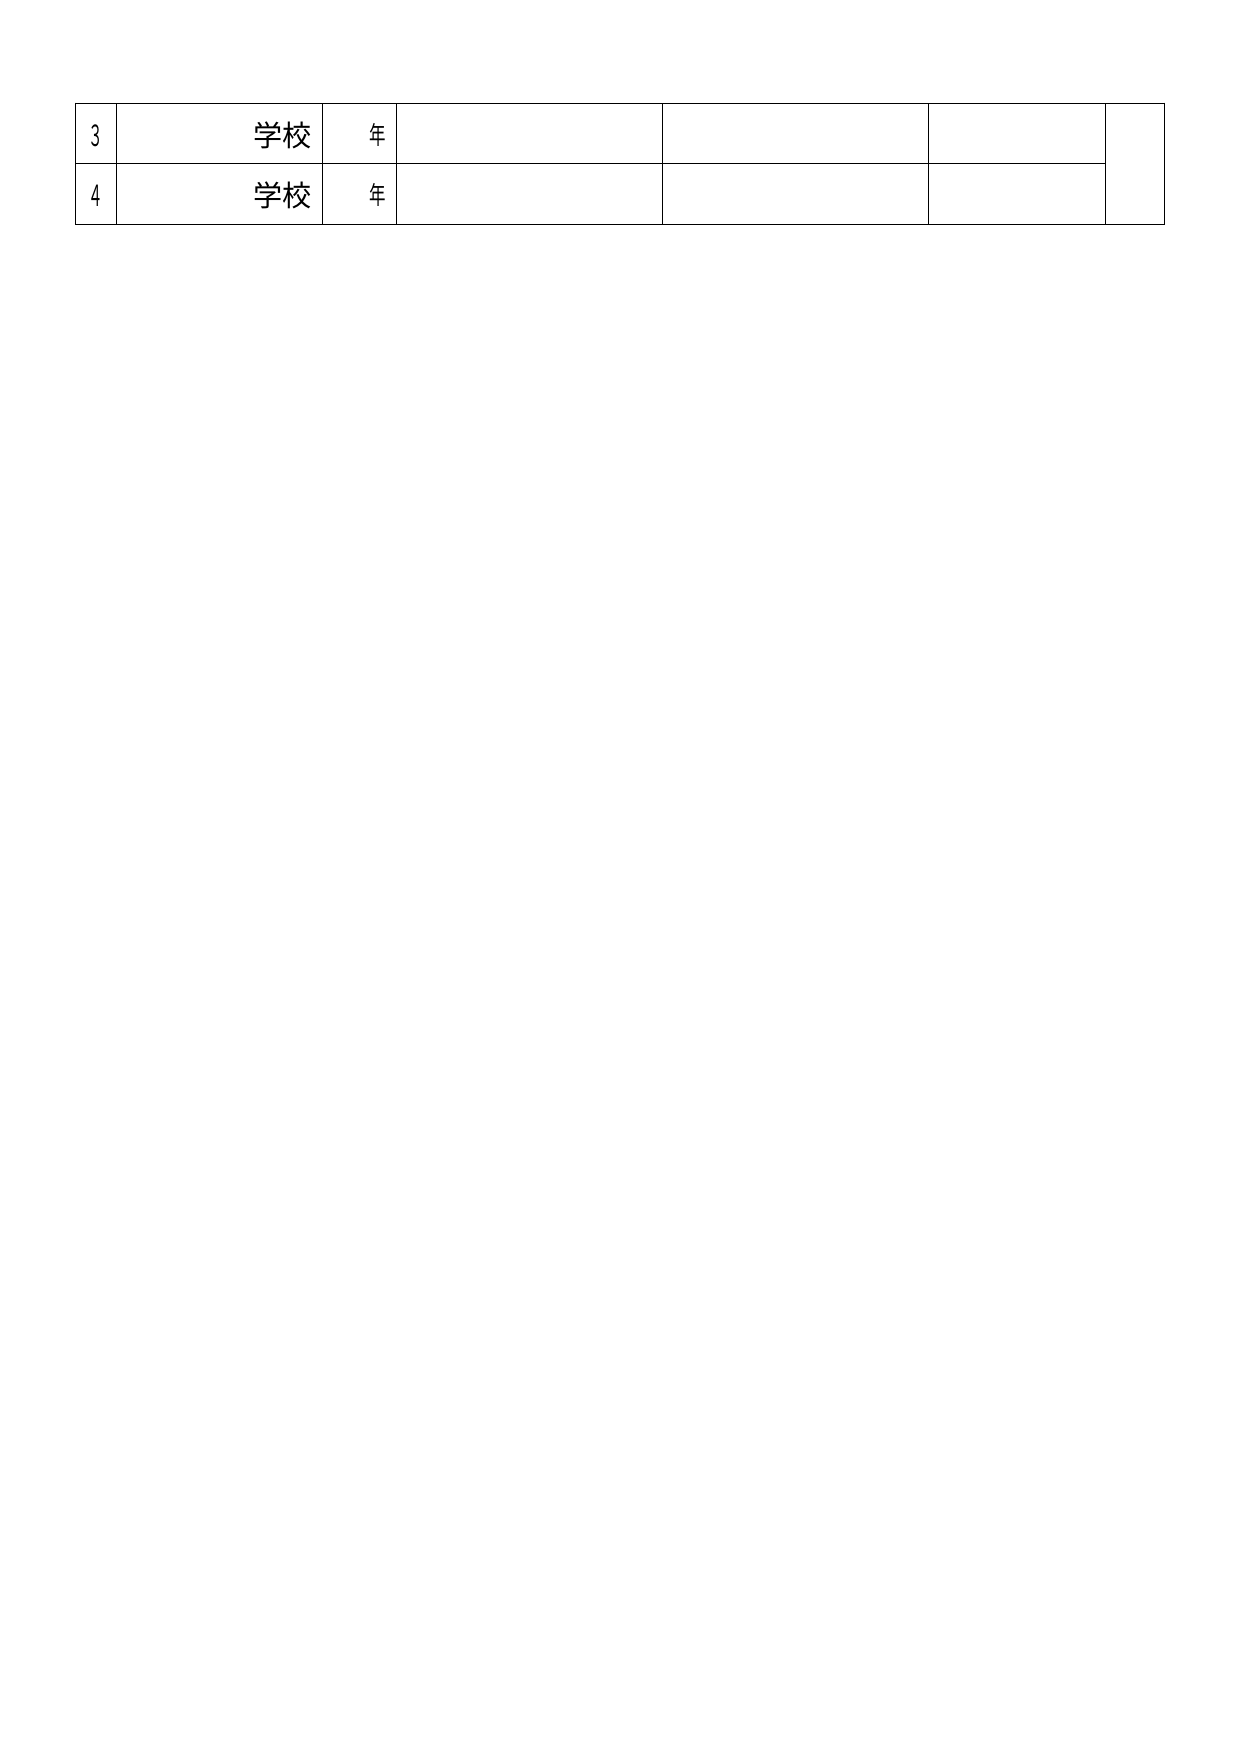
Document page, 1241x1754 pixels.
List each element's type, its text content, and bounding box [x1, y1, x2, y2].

table_cell [397, 164, 662, 224]
table_cell 年 [323, 164, 396, 224]
table_cell 学校 [117, 164, 322, 224]
table_cell [663, 104, 928, 163]
table_cell 年 [323, 104, 396, 163]
table_cell ３ [76, 104, 116, 163]
table_cell [397, 104, 662, 163]
table_cell ４ [76, 164, 116, 224]
table_cell [663, 164, 928, 224]
table_cell 学校 [117, 104, 322, 163]
table_cell [929, 104, 1105, 163]
table_cell [929, 164, 1105, 224]
